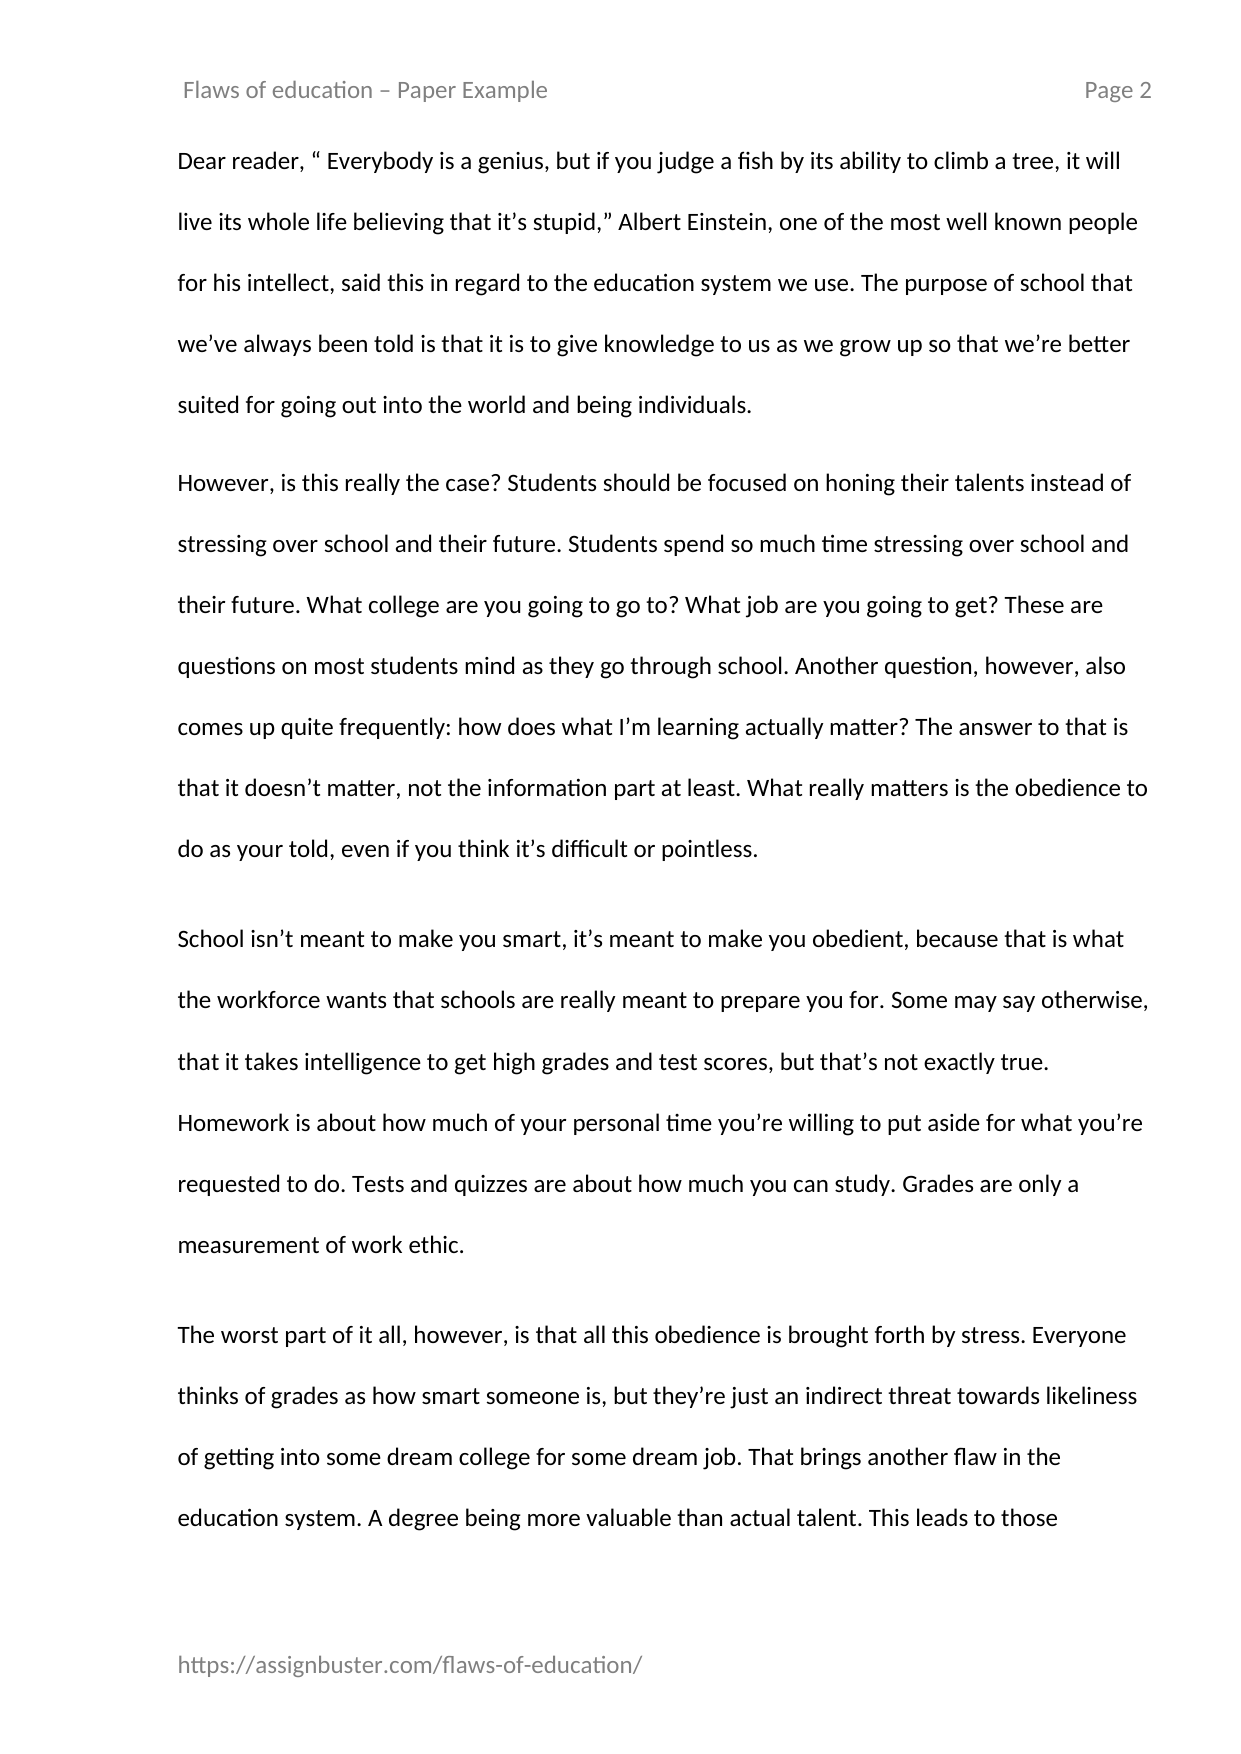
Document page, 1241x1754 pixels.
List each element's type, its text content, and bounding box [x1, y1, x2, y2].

text School isn’t meant to make you smart, it’s meant to make you obedient, because that is what the workforce wants that schools are really meant to prepare you for. Some may say otherwise, that it takes intelligence to get high grades and test scores, but that’s not exactly true. Homework is about how much of your personal time you’re willing to put aside for what you’re requested to do. Tests and quizzes are about how much you can study. Grades are only a measurement of work ethic. [177, 924, 1152, 1259]
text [177, 1319, 1152, 1533]
text However, is this really the case? Students should be focused on honing their talents instead of stressing over school and their future. Students spend so much time stressing over school and their future. What college are you going to go to? What job are you going to get? These are questions on most students mind as they go through school. Another question, however, also comes up quite frequently: how does what I’m learning actually matter? The answer to that is that it doesn’t matter, not the information part at least. What really matters is the obedience to do as your told, even if you think it’s difficult or pointless. [177, 467, 1152, 864]
text Dear reader, “ Everybody is a genius, but if you judge a fish by its ability to climb a tree, it will live its whole life believing that it’s stupid,” Albert Einstein, one of the most well known people for his intellect, said this in regard to the education system we use. The purpose of school that we’ve always been told is that it is to give knowledge to us as we grow up so that we’re better suited for going out into the world and being individuals. [177, 145, 1152, 420]
